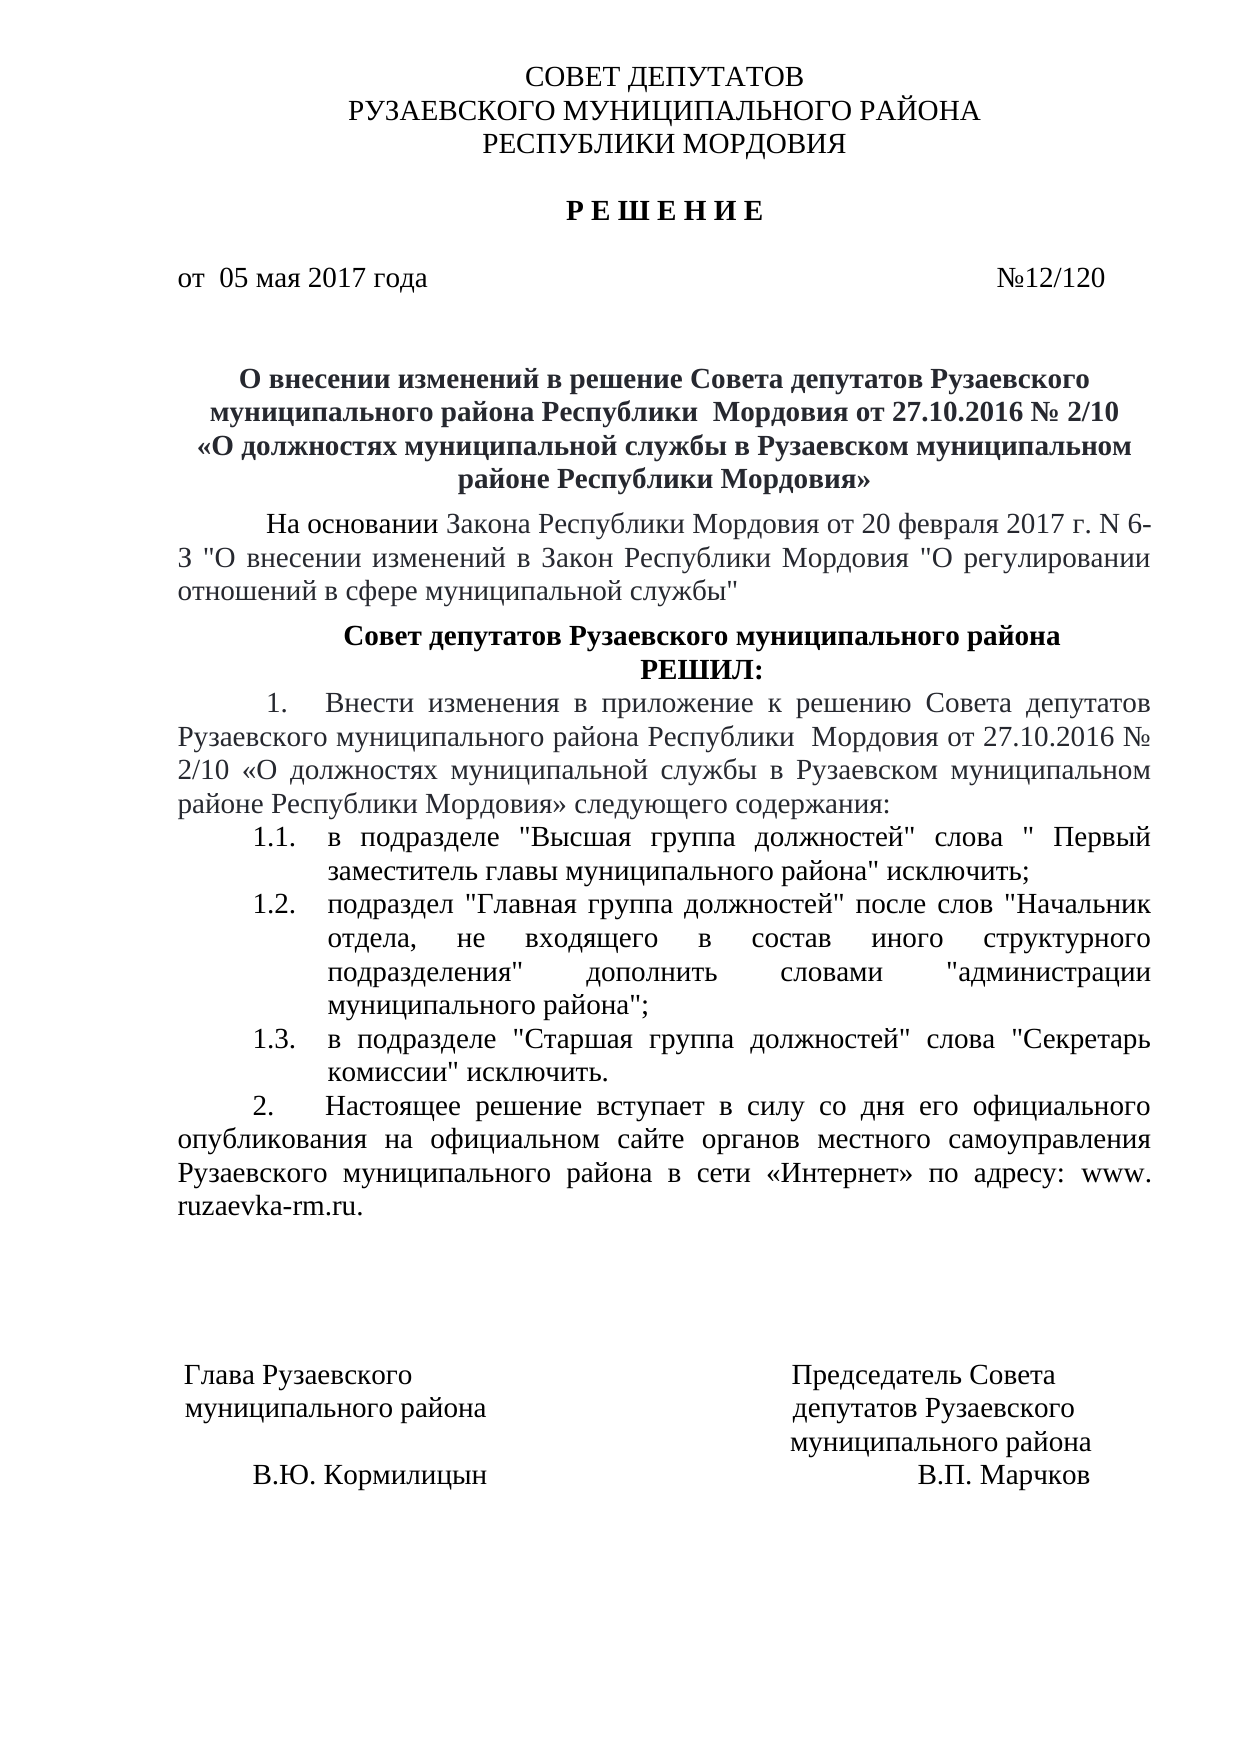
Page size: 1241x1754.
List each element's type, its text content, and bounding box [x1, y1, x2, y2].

text от 05 мая 2017 года №12/120 [177, 260, 1152, 294]
text «О должностях муниципальной службы в Рузаевском муниципальном районе Республики Мордовия» [177, 428, 1152, 495]
text РУЗАЕВСКОГО МУНИЦИПАЛЬНОГО РАЙОНА [177, 93, 1152, 126]
text О внесении изменений в решение Совета депутатов Рузаевского муниципального района Республики Мордовия от 27.10.2016 № 2/10 [177, 361, 1152, 428]
subtitle На основании Закона Республики Мордовия от 20 февраля 2017 г. N 6-З "О внесении изменений в Закон Республики Мордовия "О регулировании отношений в сфере муниципальной службы" [177, 506, 1152, 607]
list Настоящее решение вступает в силу со дня его официального опубликования на официальном сайте органов местного самоуправления Рузаевского муниципального района в сети «Интернет» по адресу: www. ruzaevka-rm.ru. [177, 1088, 1152, 1222]
text Р Е Ш Е Н И Е [177, 193, 1152, 227]
text РЕШИЛ: [177, 652, 1152, 685]
list в подразделе "Высшая группа должностей" слова " Первый заместитель главы муниципального района" исключить; [252, 819, 1152, 887]
list В.Ю. Кормилицын В.П. Марчков [252, 1457, 1152, 1491]
list подраздел "Главная группа должностей" после слов "Начальник отдела, не входящего в состав иного структурного подразделения" дополнить словами "администрации муниципального района"; [252, 887, 1152, 1021]
list Внести изменения в приложение к решению Совета депутатов Рузаевского муниципального района Республики Мордовия от 27.10.2016 № 2/10 «О должностях муниципальной службы в Рузаевском муниципальном районе Республики Мордовия» следующего содержания: [177, 685, 1152, 819]
text Глава Рузаевского Председатель Совета [177, 1357, 1171, 1390]
text СОВЕТ ДЕПУТАТОВ [177, 59, 1152, 93]
text Совет депутатов Рузаевского муниципального района [177, 618, 1152, 652]
text муниципального района депутатов Рузаевского [177, 1390, 1171, 1424]
text РЕСПУБЛИКИ МОРДОВИЯ [177, 126, 1152, 160]
list в подразделе "Старшая группа должностей" слова "Секретарь комиссии" исключить. [252, 1021, 1152, 1088]
text муниципального района [177, 1424, 1171, 1457]
